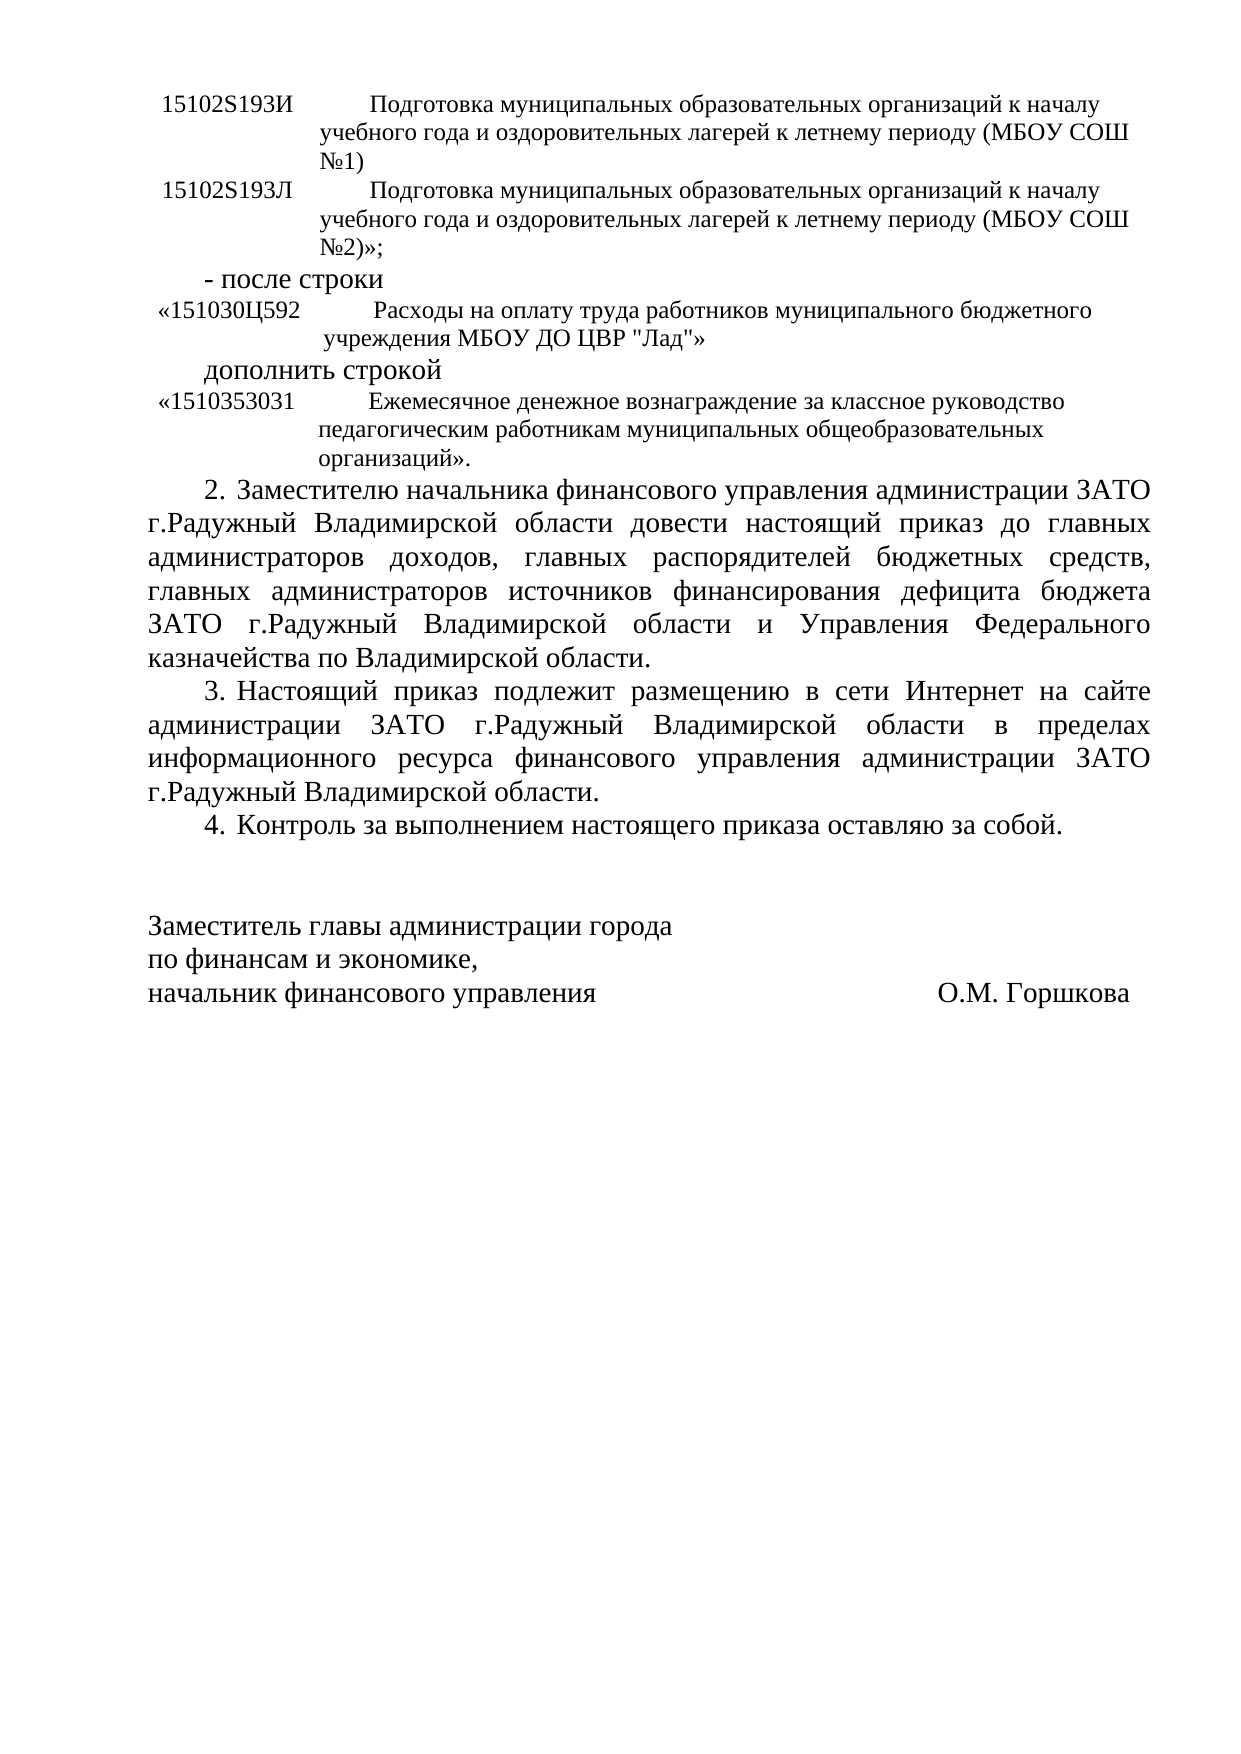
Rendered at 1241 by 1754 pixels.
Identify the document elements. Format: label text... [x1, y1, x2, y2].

table_cell 15102S193И [146, 89, 308, 175]
table_cell 15102S193Л [146, 175, 308, 261]
text по финансам и экономике, [148, 942, 1152, 975]
text 3. Настоящий приказ подлежит размещению в сети Интернет на сайте администрации ЗАТО г.Радужный Владимирской области в пределах информационного ресурса финансового управления администрации ЗАТО г.Радужный Владимирской области. [148, 673, 1152, 807]
text начальник финансового управления О.М. Горшкова [148, 975, 1152, 1009]
text дополнить строкой [148, 352, 1152, 386]
table_header «1510353031 [146, 386, 307, 472]
text - после строки [148, 261, 1152, 295]
table_header Расходы на оплату труда работников муниципального бюджетного учреждения МБОУ ДО ЦВР "Лад"» [312, 295, 1152, 352]
text Заместитель главы администрации города [148, 908, 1152, 942]
text 4. Контроль за выполнением настоящего приказа оставляю за собой. [148, 807, 1152, 841]
table_cell Подготовка муниципальных образовательных организаций к началу учебного года и оздоровительных лагерей к летнему периоду (МБОУ СОШ №1) [308, 89, 1152, 175]
text 2. Заместителю начальника финансового управления администрации ЗАТО г.Радужный Владимирской области довести настоящий приказ до главных администраторов доходов, главных распорядителей бюджетных средств, главных администраторов источников финансирования дефицита бюджета ЗАТО г.Радужный Владимирской области и Управления Федерального казначейства по Владимирской области. [148, 472, 1152, 673]
table_cell Подготовка муниципальных образовательных организаций к началу учебного года и оздоровительных лагерей к летнему периоду (МБОУ СОШ №2)»; [308, 175, 1152, 261]
table_header «151030Ц592 [146, 295, 312, 352]
table_header Ежемесячное денежное вознаграждение за классное руководство педагогическим работникам муниципальных общеобразовательных организаций». [307, 386, 1152, 472]
